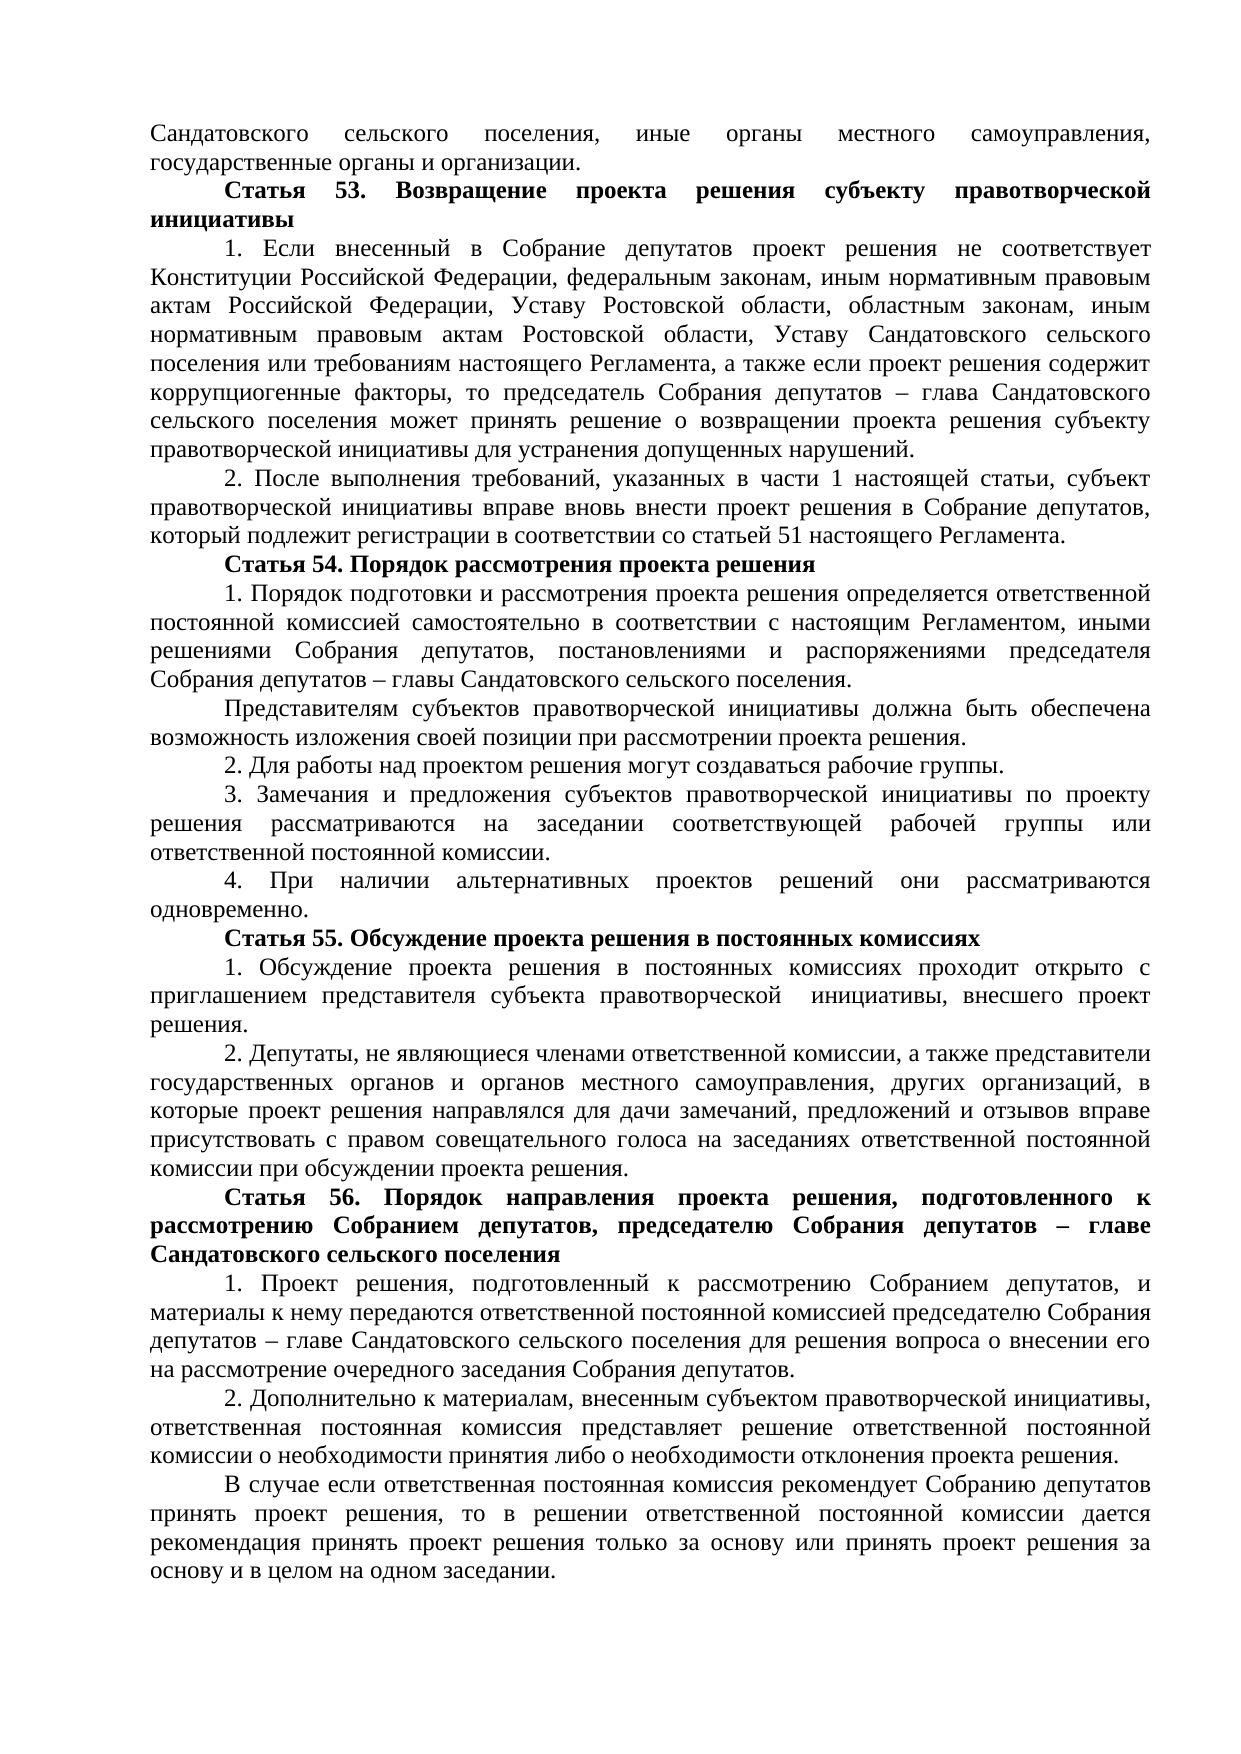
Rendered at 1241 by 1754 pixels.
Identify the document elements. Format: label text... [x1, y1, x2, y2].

text 1. Обсуждение проекта решения в постоянных комиссиях проходит открыто с приглашением представителя субъекта правотворческой инициативы, внесшего проект решения. [150, 952, 1152, 1038]
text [150, 118, 1152, 176]
text 1. Проект решения, подготовленный к рассмотрению Собранием депутатов, и материалы к нему передаются ответственной постоянной комиссией председателю Собрания депутатов – главе Сандатовского сельского поселения для решения вопроса о внесении его на рассмотрение очередного заседания Собрания депутатов. [150, 1268, 1152, 1383]
text Представителям субъектов правотворческой инициативы должна быть обеспечена возможность изложения своей позиции при рассмотрении проекта решения. [150, 693, 1152, 751]
text 1. Если внесенный в Собрание депутатов проект решения не соответствует Конституции Российской Федерации, федеральным законам, иным нормативным правовым актам Российской Федерации, Уставу Ростовской области, областным законам, иным нормативным правовым актам Ростовской области, Уставу Сандатовского сельского поселения или требованиям настоящего Регламента, а также если проект решения содержит коррупциогенные факторы, то председатель Собрания депутатов – глава Сандатовского сельского поселения может принять решение о возвращении проекта решения субъекту правотворческой инициативы для устранения допущенных нарушений. [150, 233, 1152, 463]
text В случае если ответственная постоянная комиссия рекомендует Собранию депутатов принять проект решения, то в решении ответственной постоянной комиссии дается рекомендация принять проект решения только за основу или принять проект решения за основу и в целом на одном заседании. [150, 1469, 1152, 1584]
text Статья 53. Возвращение проекта решения субъекту правотворческой инициативы [150, 176, 1152, 233]
text 2. Для работы над проектом решения могут создаваться рабочие группы. [150, 751, 1152, 779]
text 2. Депутаты, не являющиеся членами ответственной комиссии, а также представители государственных органов и органов местного самоуправления, других организаций, в которые проект решения направлялся для дачи замечаний, предложений и отзывов вправе присутствовать с правом совещательного голоса на заседаниях ответственной постоянной комиссии при обсуждении проекта решения. [150, 1038, 1152, 1182]
text 3. Замечания и предложения субъектов правотворческой инициативы по проекту решения рассматриваются на заседании соответствующей рабочей группы или ответственной постоянной комиссии. [150, 779, 1152, 866]
text 2. Дополнительно к материалам, внесенным субъектом правотворческой инициативы, ответственная постоянная комиссия представляет решение ответственной постоянной комиссии о необходимости принятия либо о необходимости отклонения проекта решения. [150, 1383, 1152, 1469]
text Статья 54. Порядок рассмотрения проекта решения [150, 549, 1152, 578]
text 4. При наличии альтернативных проектов решений они рассматриваются одновременно. [150, 866, 1152, 923]
text 1. Порядок подготовки и рассмотрения проекта решения определяется ответственной постоянной комиссией самостоятельно в соответствии с настоящим Регламентом, иными решениями Собрания депутатов, постановлениями и распоряжениями председателя Собрания депутатов – главы Сандатовского сельского поселения. [150, 578, 1152, 693]
text Статья 56. Порядок направления проекта решения, подготовленного к рассмотрению Собранием депутатов, председателю Собрания депутатов – главе Сандатовского сельского поселения [150, 1182, 1152, 1268]
text Статья 55. Обсуждение проекта решения в постоянных комиссиях [150, 923, 1152, 952]
text 2. После выполнения требований, указанных в части 1 настоящей статьи, субъект правотворческой инициативы вправе вновь внести проект решения в Собрание депутатов, который подлежит регистрации в соответствии со статьей 51 настоящего Регламента. [150, 463, 1152, 549]
